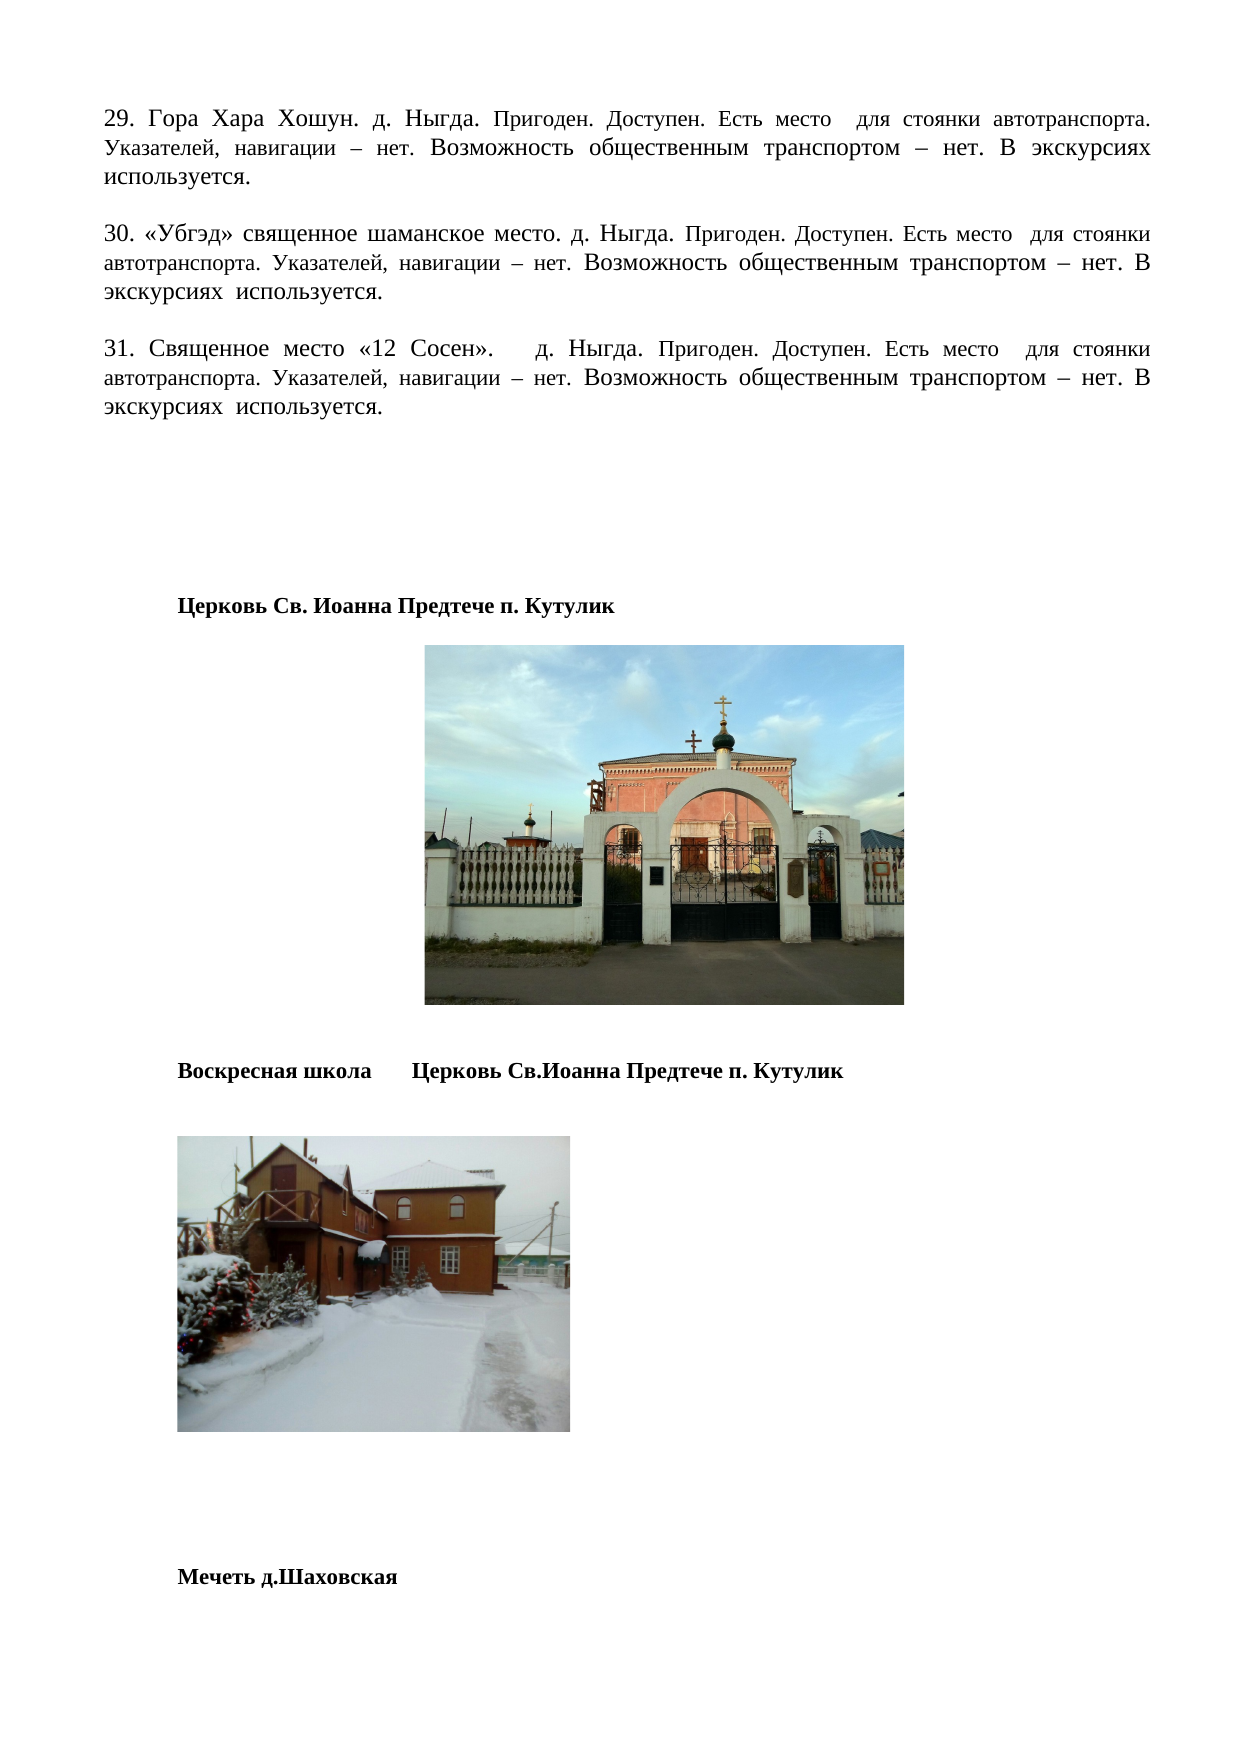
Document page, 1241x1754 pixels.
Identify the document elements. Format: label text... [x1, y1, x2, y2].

picture [424, 645, 905, 1005]
text Воскресная школа Церковь Св.Иоанна Предтече п. Кутулик [103, 1057, 1152, 1084]
text 30. «Убгэд» священное шаманское место. д. Ныгда. Пригоден. Доступен. Есть место для стоянки автотранспорта. Указателей, навигации – нет. Возможность общественным транспортом – нет. В экскурсиях используется. [103, 218, 1152, 305]
text 31. Священное место «12 Сосен». д. Ныгда. Пригоден. Доступен. Есть место для стоянки автотранспорта. Указателей, навигации – нет. Возможность общественным транспортом – нет. В экскурсиях используется. [103, 333, 1152, 420]
text 29. Гора Хара Хошун. д. Ныгда. Пригоден. Доступен. Есть место для стоянки автотранспорта. Указателей, навигации – нет. Возможность общественным транспортом – нет. В экскурсиях используется. [103, 103, 1152, 190]
picture [177, 1136, 571, 1432]
text Церковь Св. Иоанна Предтече п. Кутулик [103, 592, 1152, 618]
text Мечеть д.Шаховская [103, 1563, 1152, 1589]
